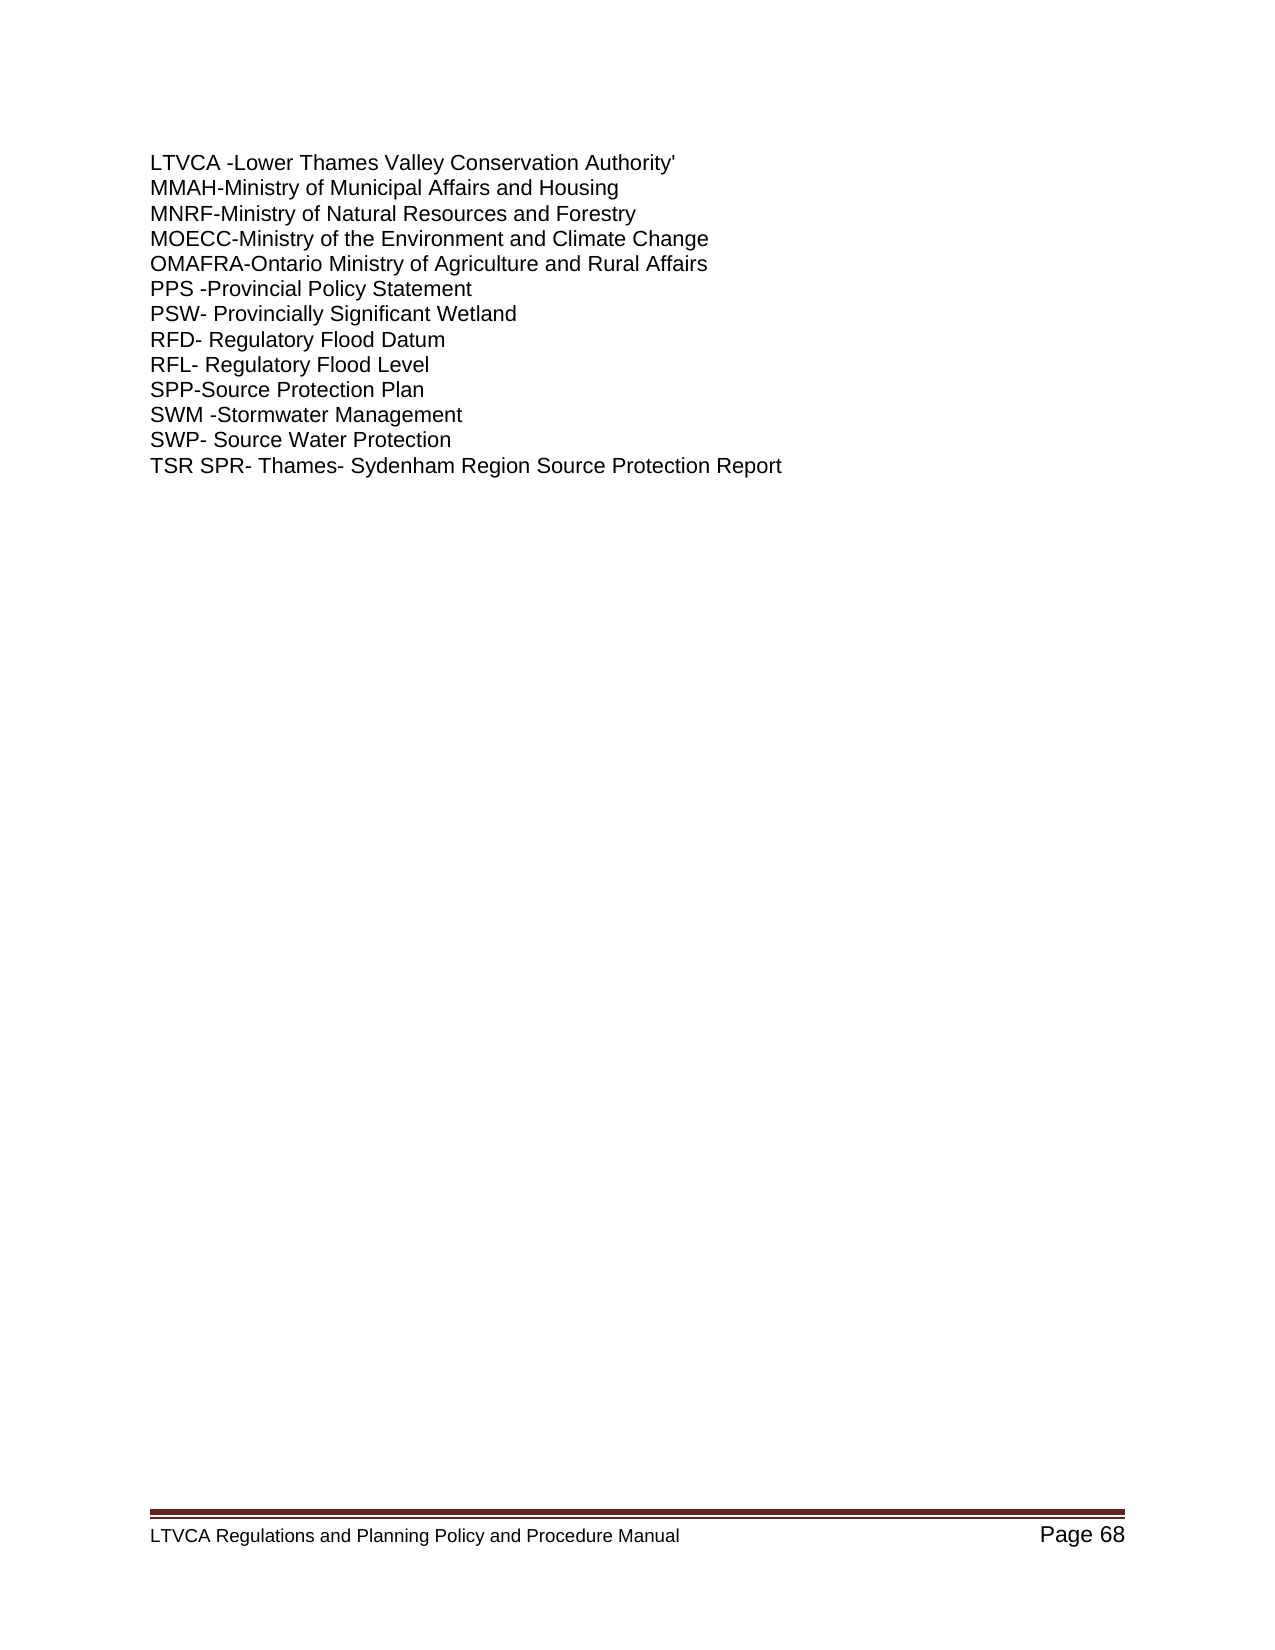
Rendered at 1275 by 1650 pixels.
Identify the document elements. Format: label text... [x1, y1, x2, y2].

text MMAH-Ministry of Municipal Affairs and Housing [150, 175, 1125, 200]
text PPS -Provincial Policy Statement [150, 276, 1125, 301]
text MNRF-Ministry of Natural Resources and Forestry [150, 200, 1125, 226]
text OMAFRA-Ontario Ministry of Agriculture and Rural Affairs [150, 251, 1125, 276]
text SWM -Stormwater Management [150, 402, 1125, 427]
text PSW- Provincially Significant Wetland [150, 301, 1125, 326]
text SWP- Source Water Protection [150, 427, 1125, 452]
text MOECC-Ministry of the Environment and Climate Change [150, 226, 1125, 251]
text TSR SPR- Thames- Sydenham Region Source Protection Report [150, 452, 1125, 478]
text LTVCA -Lower Thames Valley Conservation Authority' [150, 150, 1125, 175]
text SPP-Source Protection Plan [150, 377, 1125, 402]
text RFL- Regulatory Flood Level [150, 352, 1125, 377]
text RFD- Regulatory Flood Datum [150, 326, 1125, 352]
